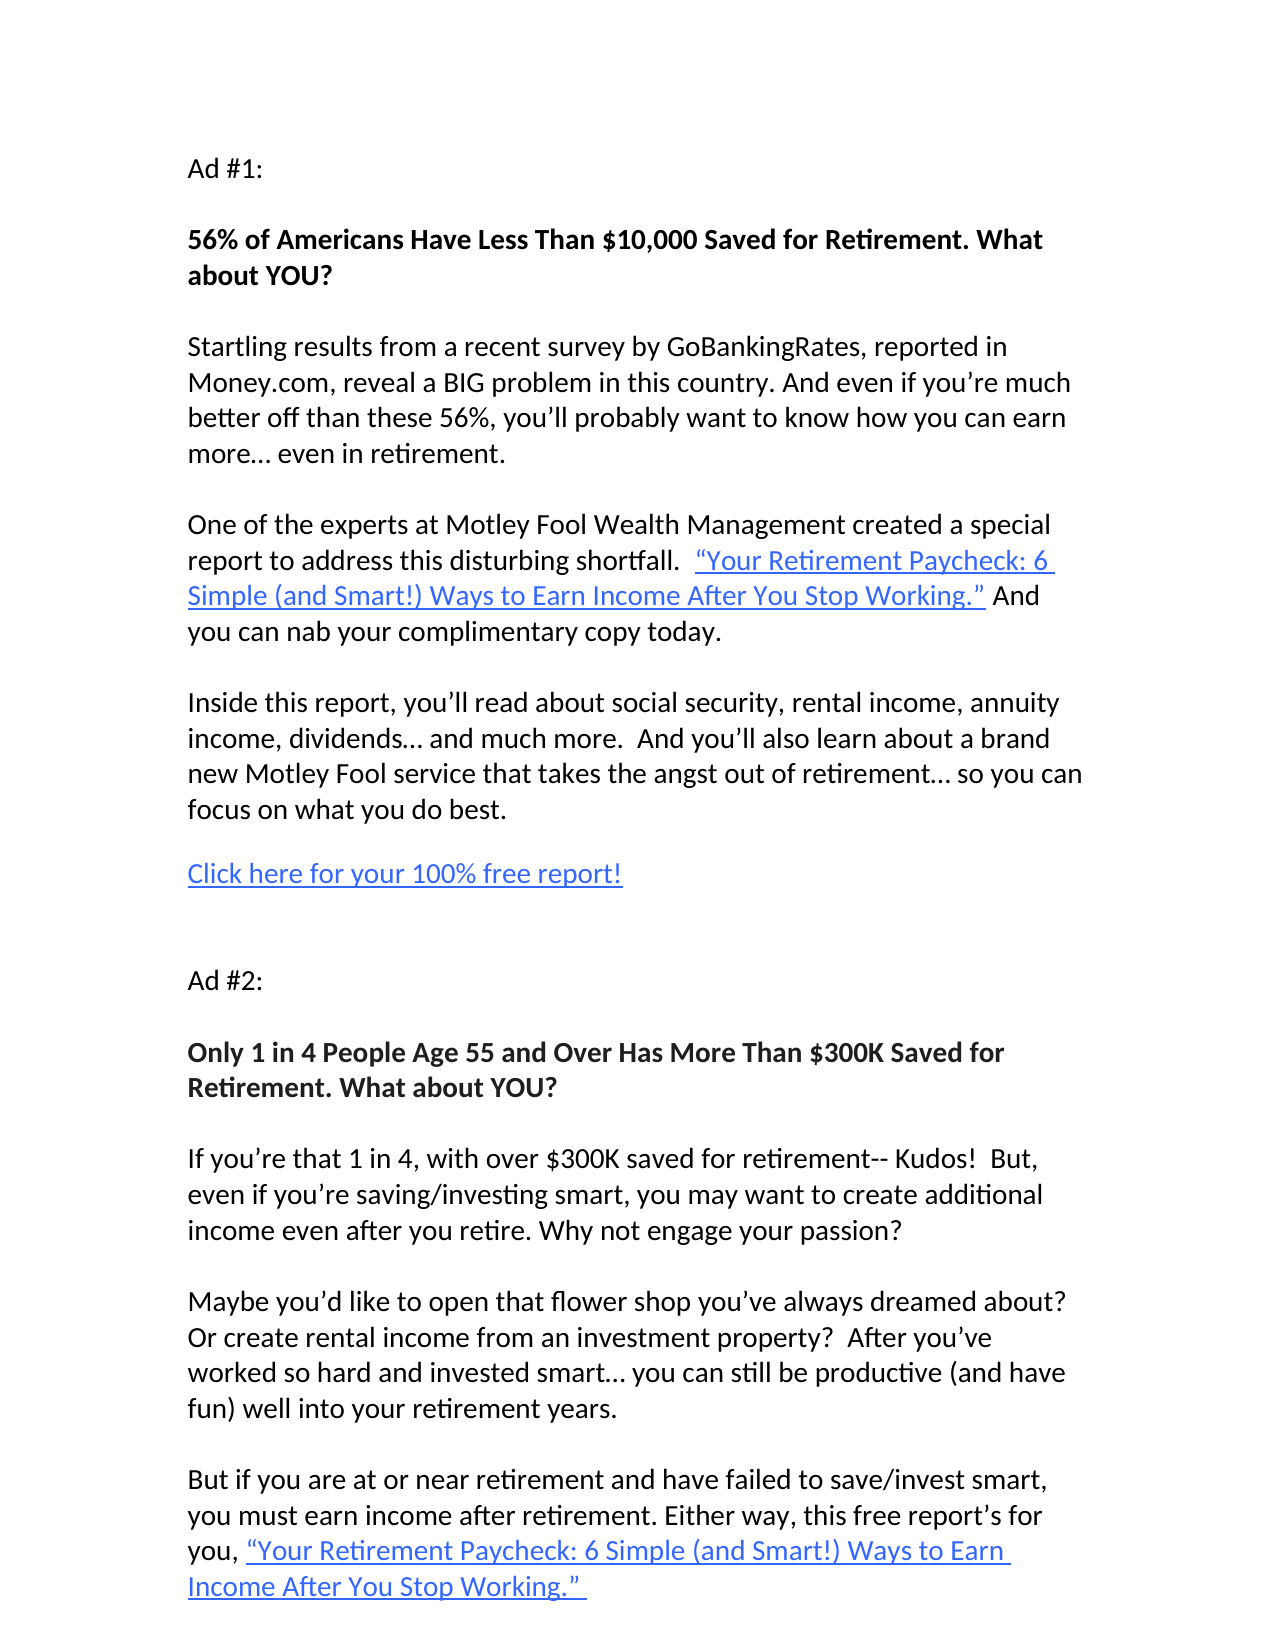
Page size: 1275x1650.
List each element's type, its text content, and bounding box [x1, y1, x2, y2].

text If you’re that 1 in 4, with over $300K saved for retirement-- Kudos! But, even if you’re saving/investing smart, you may want to create additional income even after you retire. Why not engage your passion? [187, 1141, 1087, 1247]
text One of the experts at Motley Fool Wealth Management created a special report to address this disturbing shortfall. “Your Retirement Paycheck: 6 Simple (and Smart!) Ways to Earn Income After You Stop Working.” And you can nab your complimentary copy today. [187, 506, 1087, 649]
text Ad #2: [187, 962, 1087, 998]
text Click here for your 100% free report! [187, 856, 1087, 891]
text But if you are at or near retirement and have failed to save/invest smart, you must earn income after retirement. Either way, this free report’s for you, “Your Retirement Paycheck: 6 Simple (and Smart!) Ways to Earn Income After You Stop Working.” [187, 1461, 1087, 1604]
text Maybe you’d like to open that flower shop you’ve always dreamed about? Or create rental income from an investment property? After you’ve worked so hard and invested smart… you can still be productive (and have fun) well into your retirement years. [187, 1283, 1087, 1426]
text 56% of Americans Have Less Than $10,000 Saved for Retirement. What about YOU? [187, 221, 1087, 292]
text Ad #1: [187, 150, 1087, 186]
text Only 1 in 4 People Age 55 and Over Has More Than $300K Saved for Retirement. What about YOU? [187, 1034, 1087, 1105]
text Startling results from a recent survey by GoBankingRates, reported in Money.com, reveal a BIG problem in this country. And even if you’re much better off than these 56%, you’ll probably want to know how you can earn more… even in retirement. [187, 328, 1087, 471]
text Inside this report, you’ll read about social security, rental income, annuity income, dividends… and much more. And you’ll also learn about a brand new Motley Fool service that takes the angst out of retirement… so you can focus on what you do best. [187, 684, 1087, 827]
